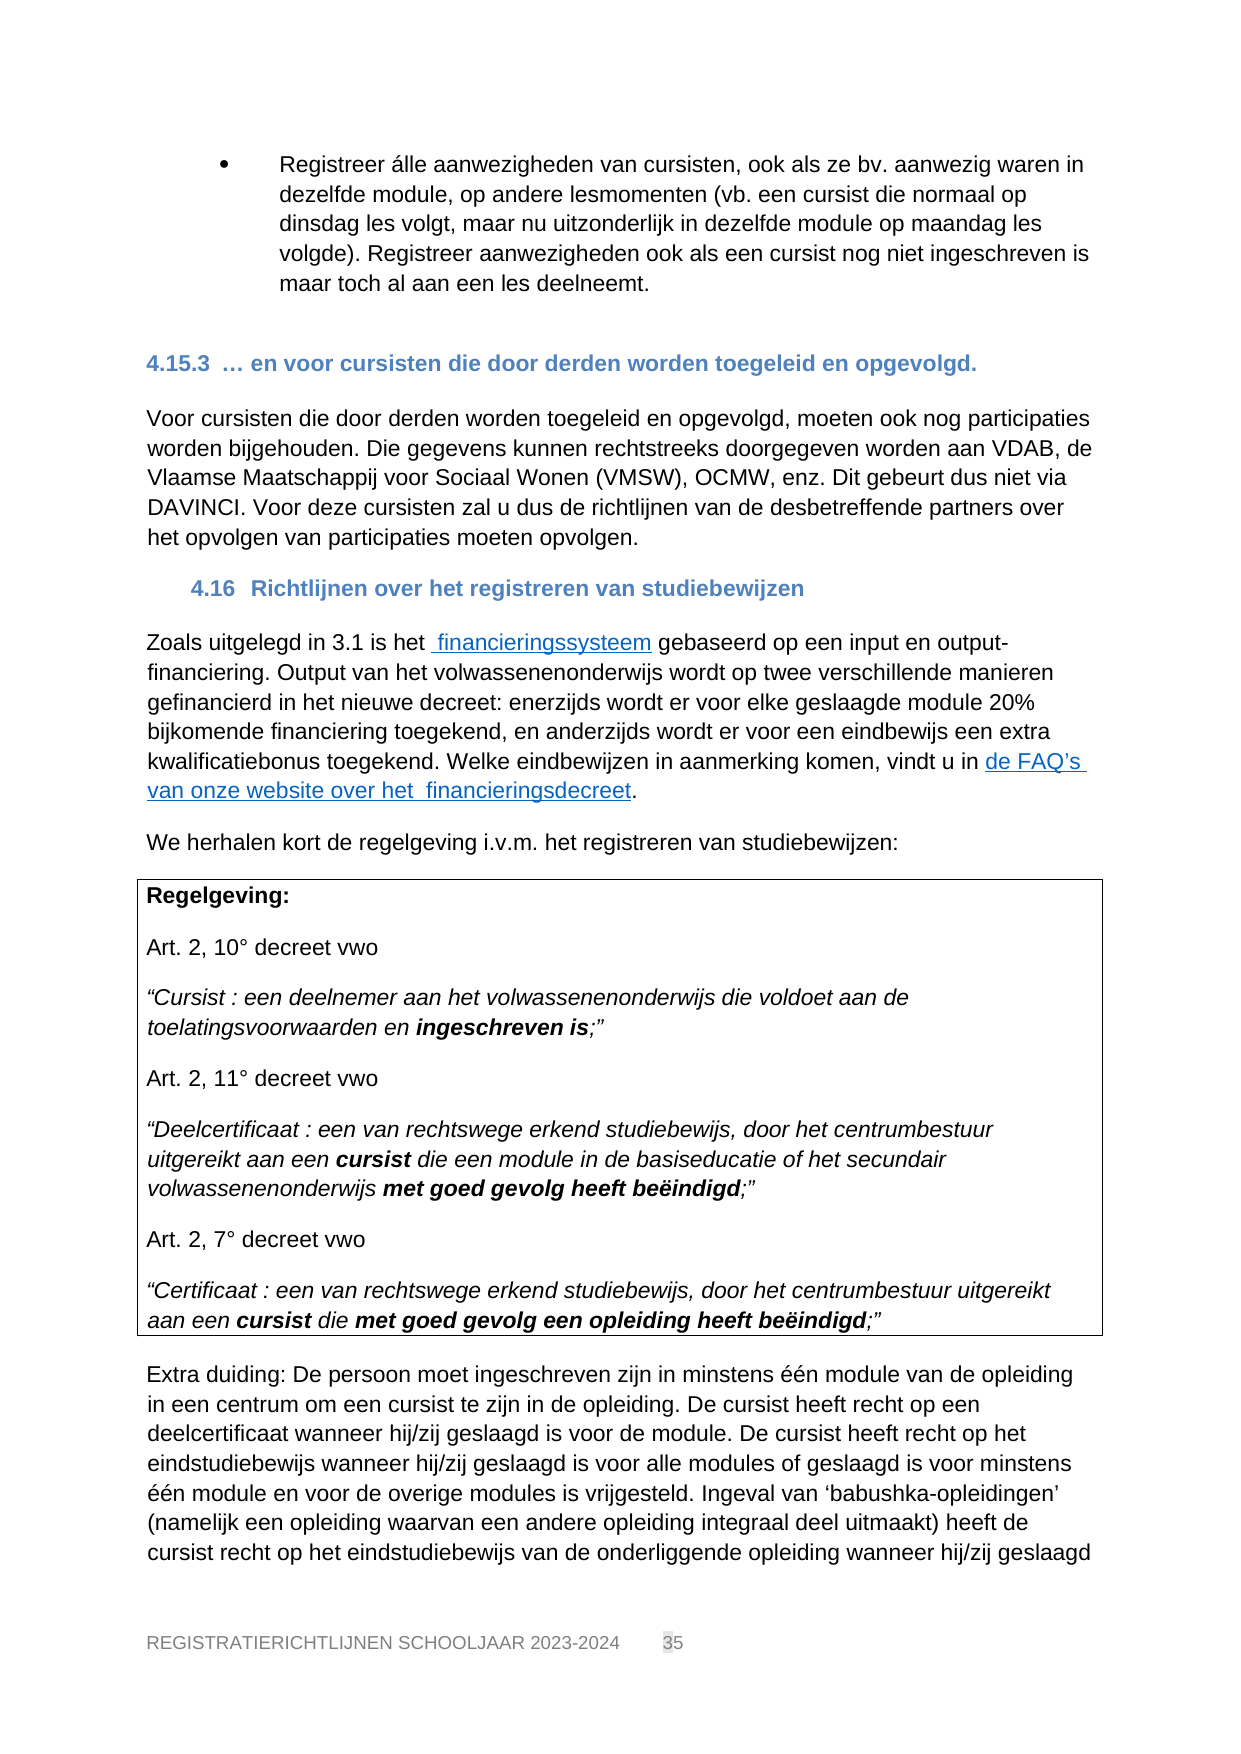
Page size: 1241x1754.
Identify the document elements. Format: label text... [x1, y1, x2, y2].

subtitle Richtlijnen over het registreren van studiebewijzen [191, 574, 1093, 601]
text Zoals uitgelegd in 3.1 is het financieringssysteem gebaseerd op een input en output-financiering. Output van het volwassenenonderwijs wordt op twee verschillende manieren gefinancierd in het nieuwe decreet: enerzijds wordt er voor elke geslaagde module 20% bijkomende financiering toegekend, en anderzijds wordt er voor een eindbewijs een extra kwalificatiebonus toegekend. Welke eindbewijzen in aanmerking komen, vindt u in de FAQ’s van onze website over het financieringsdecreet. [146, 629, 1093, 804]
text Regelgeving: [138, 880, 1102, 909]
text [146, 1361, 1093, 1565]
text “Certificaat : een van rechtswege erkend studiebewijs, door het centrumbestuur uitgereikt aan een cursist die met goed gevolg een opleiding heeft beëindigd;” [138, 1274, 1102, 1335]
text “Deelcertificaat : een van rechtswege erkend studiebewijs, door het centrumbestuur uitgereikt aan een cursist die een module in de basiseducatie of het secundair volwassenenonderwijs met goed gevolg heeft beëindigd;” [138, 1113, 1102, 1202]
list Registreer álle aanwezigheden van cursisten, ook als ze bv. aanwezig waren in dezelfde module, op andere lesmomenten (vb. een cursist die normaal op dinsdag les volgt, maar nu uitzonderlijk in dezelfde module op maandag les volgde). Registreer aanwezigheden ook als een cursist nog niet ingeschreven is maar toch al aan een les deelneemt. [220, 151, 1093, 296]
text Art. 2, 7° decreet vwo [138, 1223, 1102, 1253]
text “Cursist : een deelnemer aan het volwassenenonderwijs die voldoet aan de toelatingsvoorwaarden en ingeschreven is;” [138, 981, 1102, 1040]
subtitle … en voor cursisten die door derden worden toegeleid en opgevolgd. [146, 350, 1093, 377]
text Art. 2, 11° decreet vwo [138, 1062, 1102, 1091]
text Voor cursisten die door derden worden toegeleid en opgevolgd, moeten ook nog participaties worden bijgehouden. Die gegevens kunnen rechtstreeks doorgegeven worden aan VDAB, de Vlaamse Maatschappij voor Sociaal Wonen (VMSW), OCMW, enz. Dit gebeurt dus niet via DAVINCI. Voor deze cursisten zal u dus de richtlijnen van de desbetreffende partners over het opvolgen van participaties moeten opvolgen. [146, 405, 1093, 550]
text Art. 2, 10° decreet vwo [138, 930, 1102, 960]
text We herhalen kort de regelgeving i.v.m. het registreren van studiebewijzen: [146, 828, 1093, 855]
